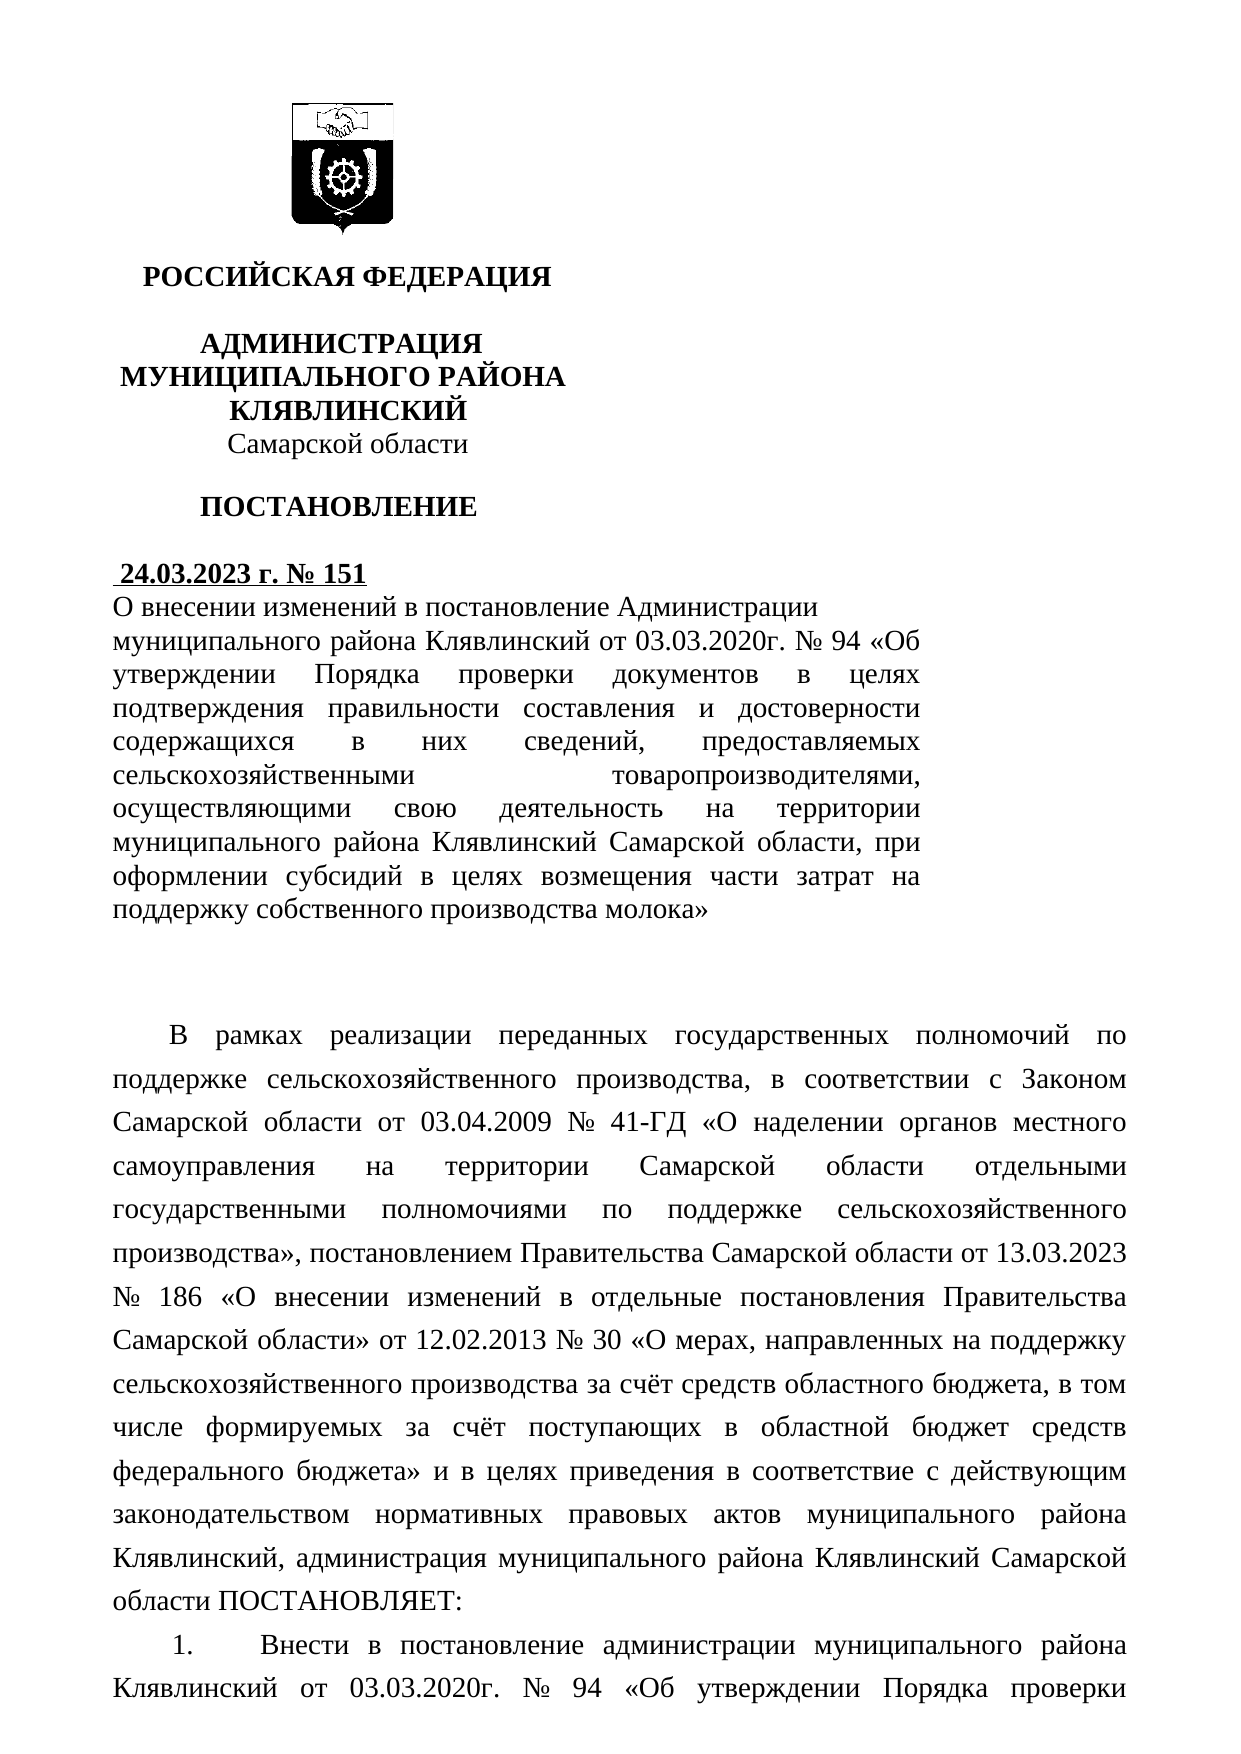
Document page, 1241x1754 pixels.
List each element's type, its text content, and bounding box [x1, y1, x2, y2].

text МУНИЦИПАЛЬНОГО РАЙОНА [112, 359, 1128, 393]
text О внесении изменений в постановление Администрации [112, 589, 921, 623]
text АДМИНИСТРАЦИЯ [112, 326, 1128, 359]
text КЛЯВЛИНСКИЙ [112, 393, 1128, 426]
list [112, 1627, 1128, 1704]
picture [291, 103, 394, 235]
text Самарской области [112, 426, 1128, 460]
text ПОСТАНОВЛЕНИЕ [112, 489, 1128, 522]
text РОССИЙСКАЯ ФЕДЕРАЦИЯ [112, 259, 1128, 292]
text 24.03.2023 г. № 151 [112, 556, 1128, 589]
text В рамках реализации переданных государственных полномочий по поддержке сельскохозяйственного производства, в соответствии с Законом Самарской области от 03.04.2009 № 41-ГД «О наделении органов местного самоуправления на территории Самарской области отдельными государственными полномочиями по поддержке сельскохозяйственного производства», постановлением Правительства Самарской области от 13.03.2023 № 186 «О внесении изменений в отдельные постановления Правительства Самарской области» от 12.02.2013 № 30 «О мерах, направленных на поддержку сельскохозяйственного производства за счёт средств областного бюджета, в том числе формируемых за счёт поступающих в областной бюджет средств федерального бюджета» и в целях приведения в соответствие с действующим законодательством нормативных правовых актов муниципального района Клявлинский, администрация муниципального района Клявлинский Самарской области ПОСТАНОВЛЯЕТ: [112, 1017, 1128, 1617]
text муниципального района Клявлинский от 03.03.2020г. № 94 «Об утверждении Порядка проверки документов в целях подтверждения правильности составления и достоверности содержащихся в них сведений, предоставляемых сельскохозяйственными товаропроизводителями, осуществляющими свою деятельность на территории муниципального района Клявлинский Самарской области, при оформлении субсидий в целях возмещения части затрат на поддержку собственного производства молока» [112, 623, 921, 925]
